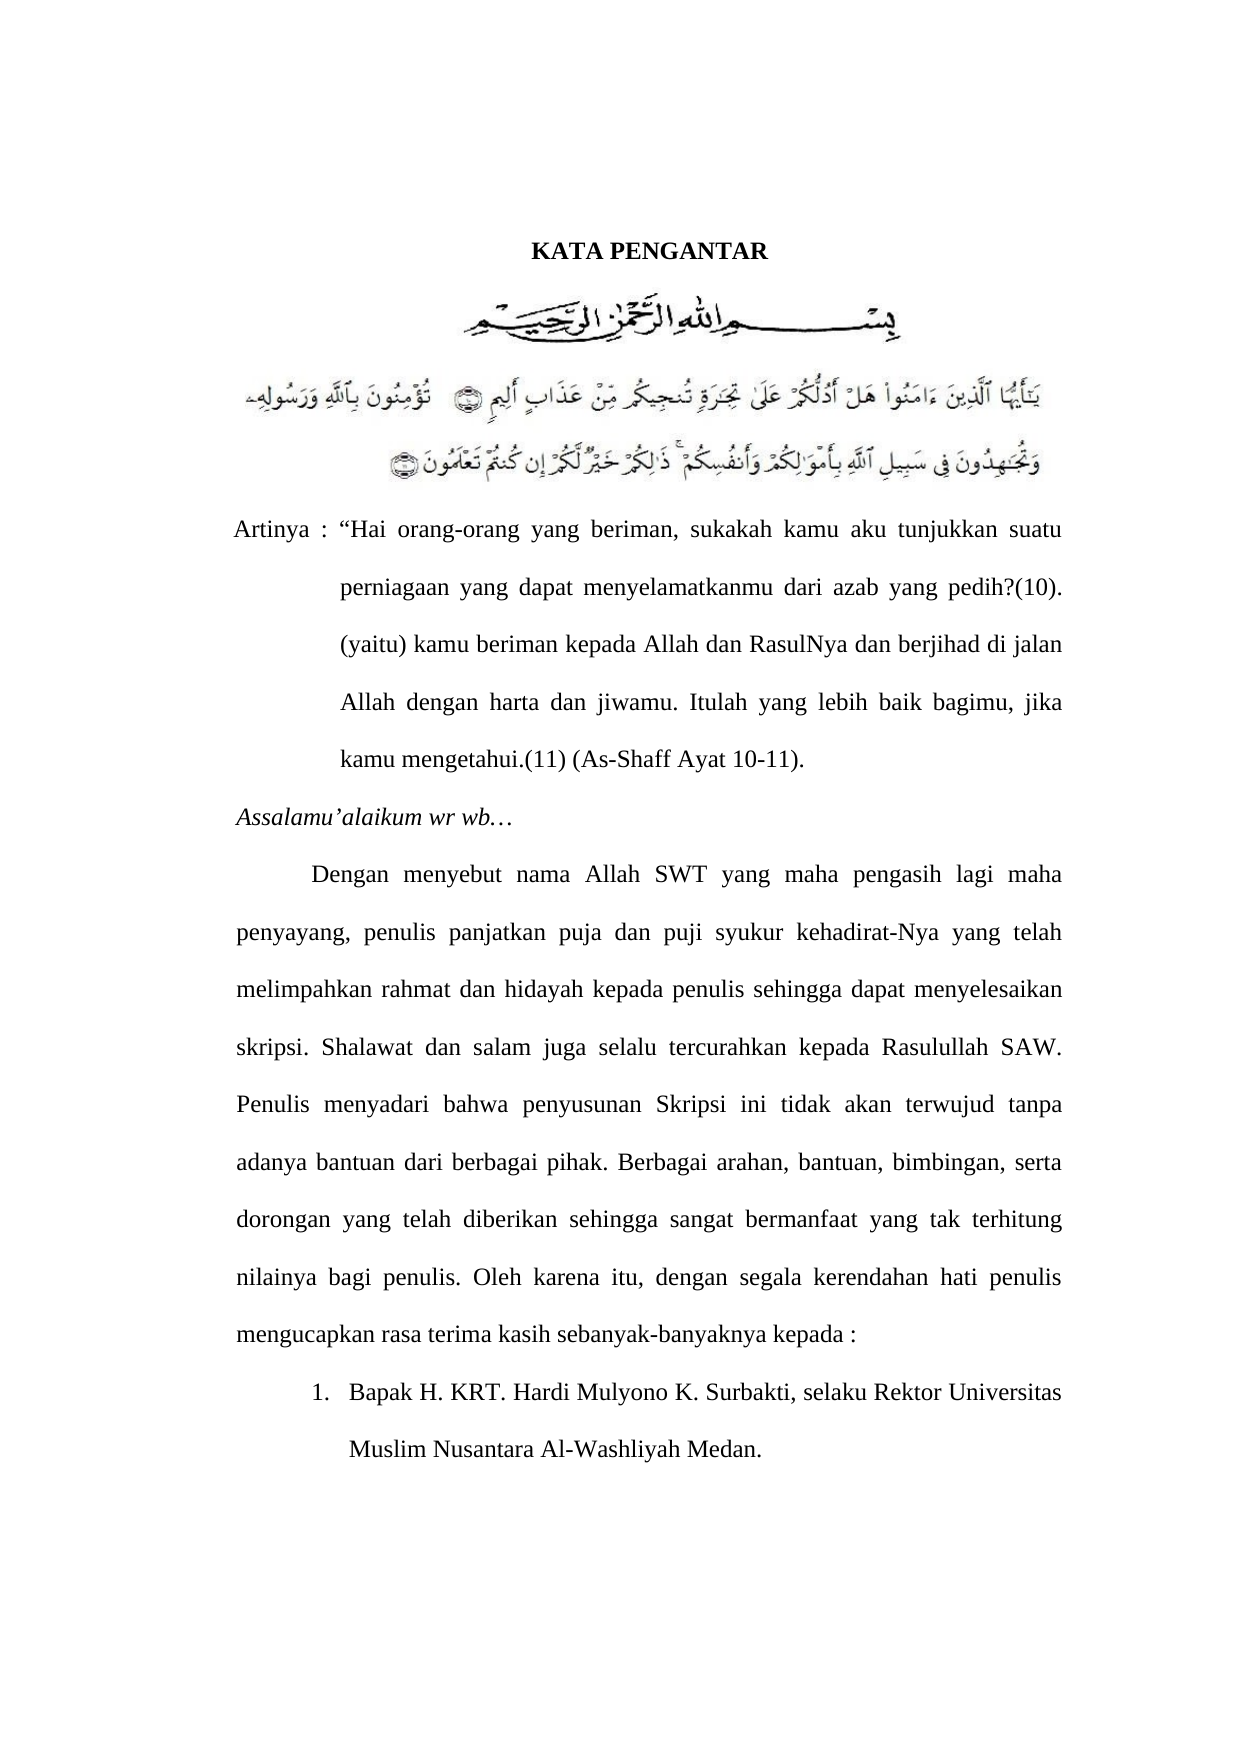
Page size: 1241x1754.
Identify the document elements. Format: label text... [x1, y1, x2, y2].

picture [244, 287, 1052, 491]
list Bapak H. KRT. Hardi Mulyono K. Surbakti, selaku Rektor Universitas Muslim Nusantara Al-Washliyah Medan. [311, 1377, 1063, 1463]
text Assalamu’alaikum wr wb… [236, 802, 1063, 831]
text Artinya : “Hai orang-orang yang beriman, sukakah kamu aku tunjukkan suatu perniagaan yang dapat menyelamatkanmu dari azab yang pedih?(10). (yaitu) kamu beriman kepada Allah dan RasulNya dan berjihad di jalan Allah dengan harta dan jiwamu. Itulah yang lebih baik bagimu, jika kamu mengetahui.(11) (As-Shaff Ayat 10-11). [233, 514, 1063, 773]
text Dengan menyebut nama Allah SWT yang maha pengasih lagi maha penyayang, penulis panjatkan puja dan puji syukur kehadirat-Nya yang telah melimpahkan rahmat dan hidayah kepada penulis sehingga dapat menyelesaikan skripsi. Shalawat dan salam juga selalu tercurahkan kepada Rasulullah SAW. Penulis menyadari bahwa penyusunan Skripsi ini tidak akan terwujud tanpa adanya bantuan dari berbagai pihak. Berbagai arahan, bantuan, bimbingan, serta dorongan yang telah diberikan sehingga sangat bermanfaat yang tak terhitung nilainya bagi penulis. Oleh karena itu, dengan segala kerendahan hati penulis mengucapkan rasa terima kasih sebanyak-banyaknya kepada : [236, 859, 1063, 1348]
subtitle KATA PENGANTAR [236, 236, 1063, 265]
